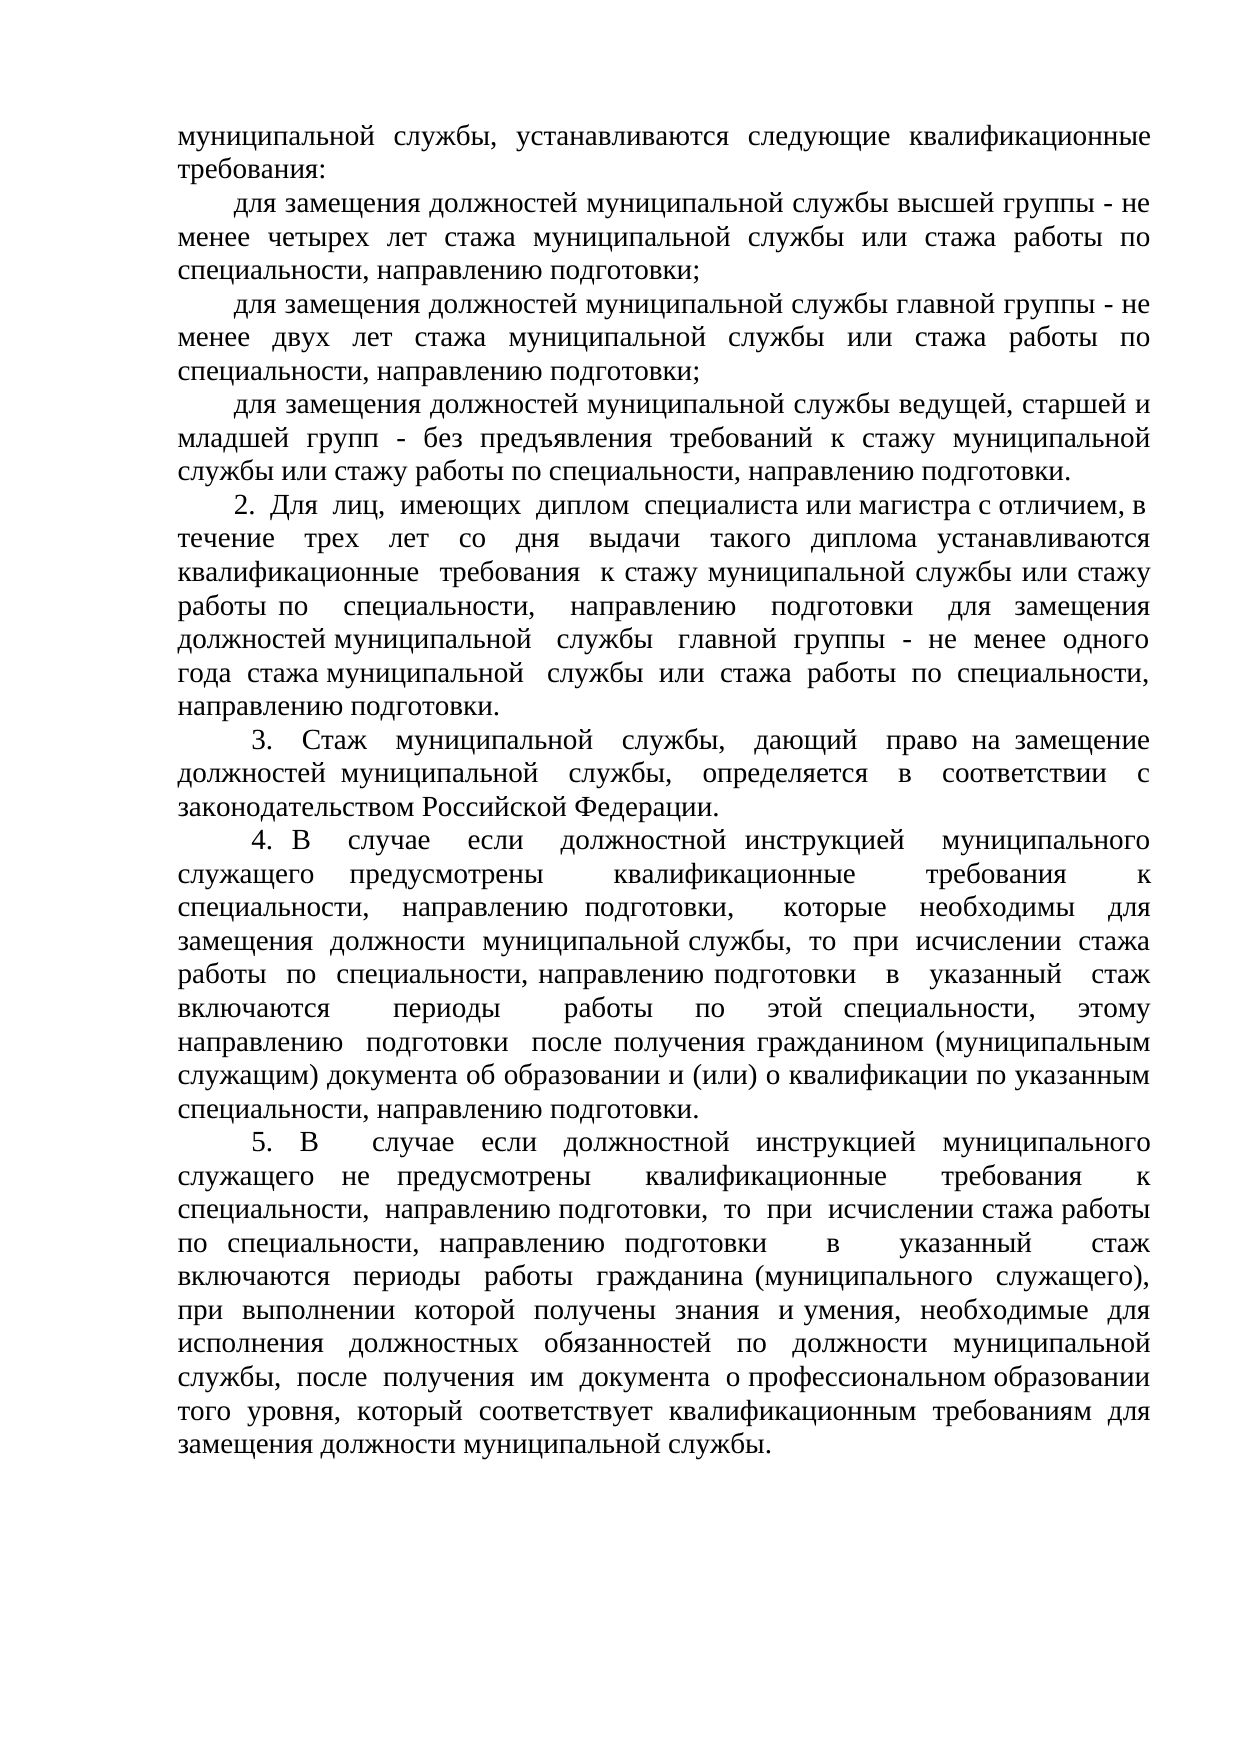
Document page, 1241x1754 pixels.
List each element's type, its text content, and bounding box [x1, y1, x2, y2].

subtitle течение трех лет со дня выдачи такого диплома устанавливаются квалификационные требования к стажу муниципальной службы или стажу работы по специальности, направлению подготовки для замещения должностей муниципальной службы главной группы - не менее одного года стажа муниципальной службы или стажа работы по специальности, направлению подготовки. [177, 521, 1152, 722]
subtitle 5. В случае если должностной инструкцией муниципального служащего не предусмотрены квалификационные требования к специальности, направлению подготовки, то при исчислении стажа работы по специальности, направлению подготовки в указанный стаж включаются периоды работы гражданина (муниципального служащего), при выполнении которой получены знания и умения, необходимые для исполнения должностных обязанностей по должности муниципальной службы, после получения им документа о профессиональном образовании того уровня, который соответствует квалификационным требованиям для замещения должности муниципальной службы. [177, 1124, 1152, 1460]
subtitle 2. Для лиц, имеющих диплом специалиста или магистра с отличием, в [177, 487, 1152, 521]
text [177, 118, 1152, 185]
subtitle 3. Стаж муниципальной службы, дающий право на замещение должностей муниципальной службы, определяется в соответствии с законодательством Российской Федерации. [177, 722, 1152, 822]
subtitle 4. В случае если должностной инструкцией муниципального служащего предусмотрены квалификационные требования к специальности, направлению подготовки, которые необходимы для замещения должности муниципальной службы, то при исчислении стажа работы по специальности, направлению подготовки в указанный стаж включаются периоды работы по этой специальности, этому направлению подготовки после получения гражданином (муниципальным служащим) документа об образовании и (или) о квалификации по указанным специальности, направлению подготовки. [177, 822, 1152, 1124]
text для замещения должностей муниципальной службы главной группы - не менее двух лет стажа муниципальной службы или стажа работы по специальности, направлению подготовки; [177, 286, 1152, 386]
text для замещения должностей муниципальной службы высшей группы - не менее четырех лет стажа муниципальной службы или стажа работы по специальности, направлению подготовки; [177, 185, 1152, 286]
text для замещения должностей муниципальной службы ведущей, старшей и младшей групп - без предъявления требований к стажу муниципальной службы или стажу работы по специальности, направлению подготовки. [177, 386, 1152, 487]
